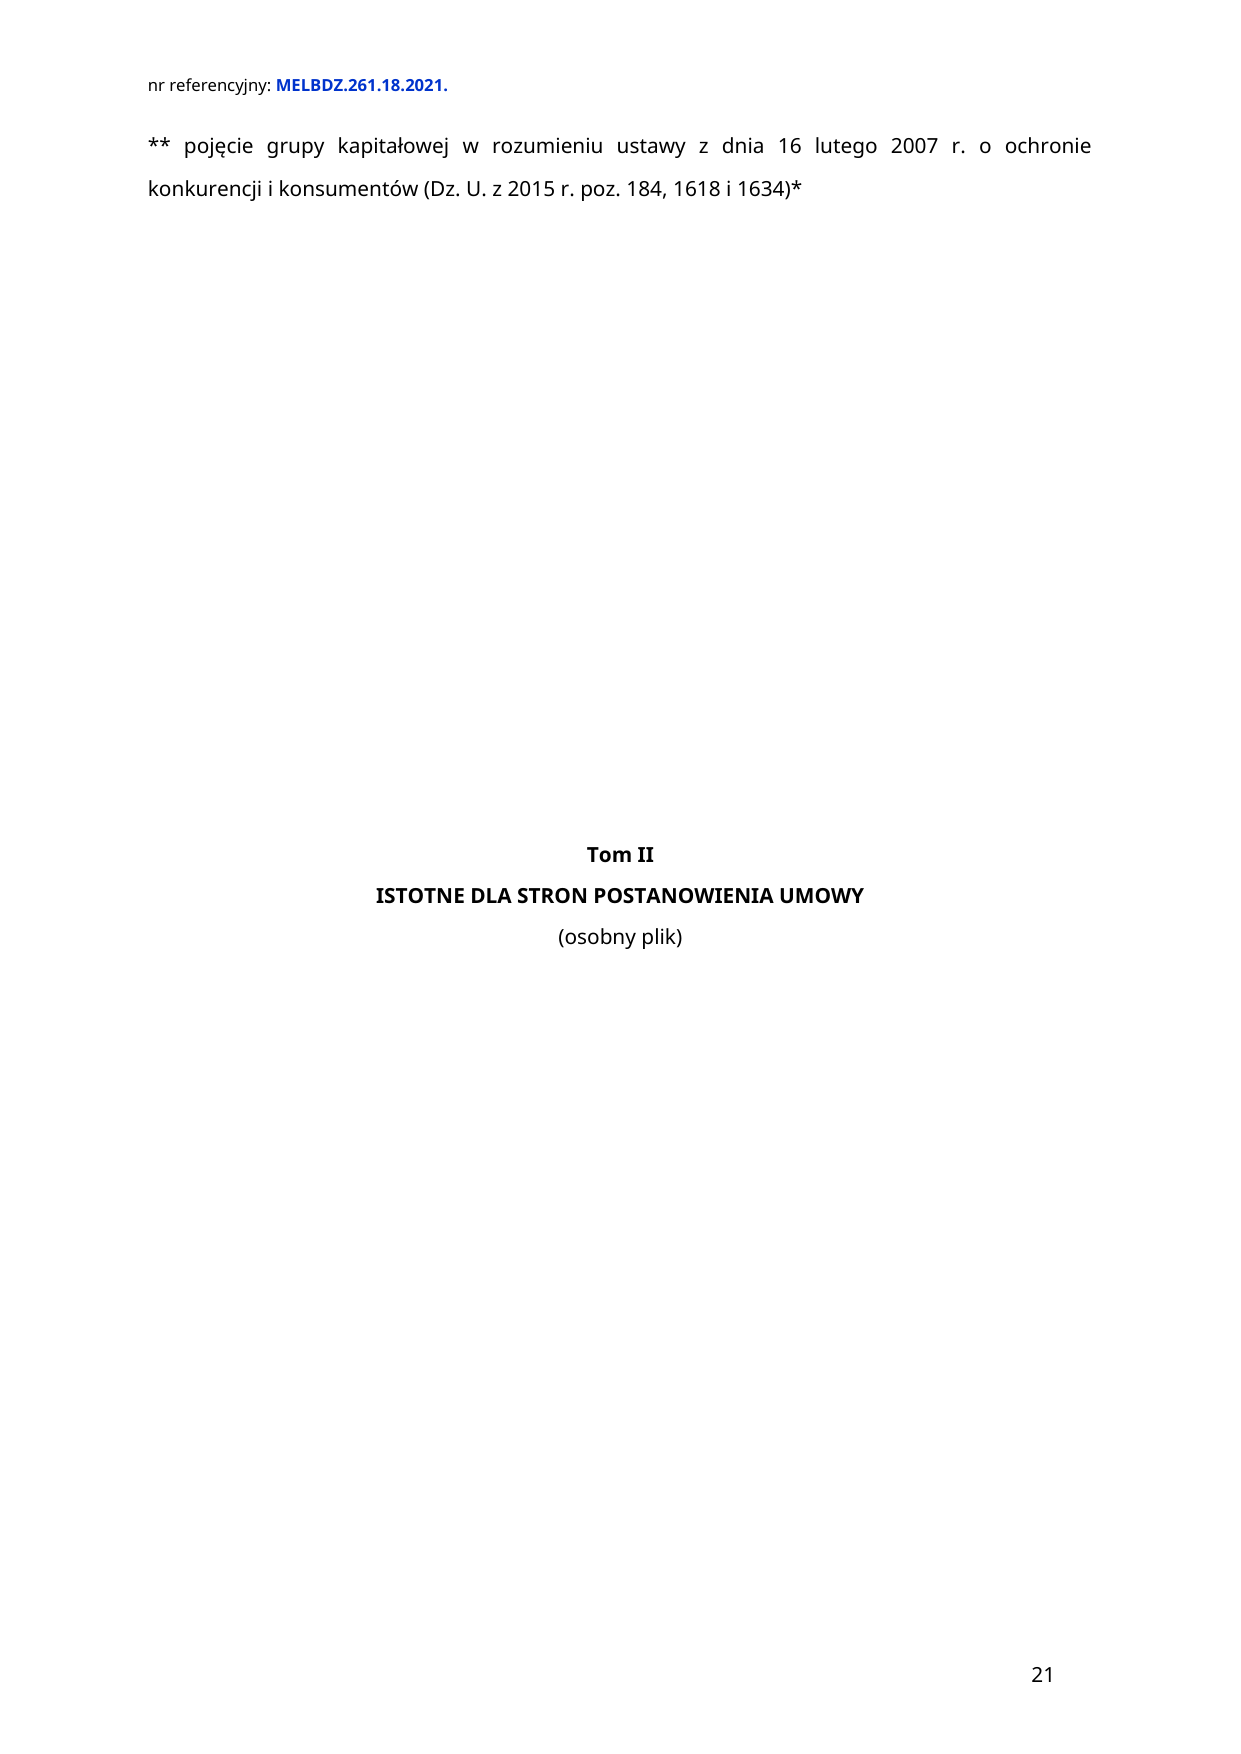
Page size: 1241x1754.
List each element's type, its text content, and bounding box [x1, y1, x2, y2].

text ** pojęcie grupy kapitałowej w rozumieniu ustawy z dnia 16 lutego 2007 r. o ochronie konkurencji i konsumentów (Dz. U. z 2015 r. poz. 184, 1618 i 1634)* [148, 131, 1092, 202]
text (osobny plik) [148, 922, 1092, 951]
text Tom II [148, 840, 1092, 869]
text ISTOTNE DLA STRON POSTANOWIENIA UMOWY [148, 881, 1092, 910]
